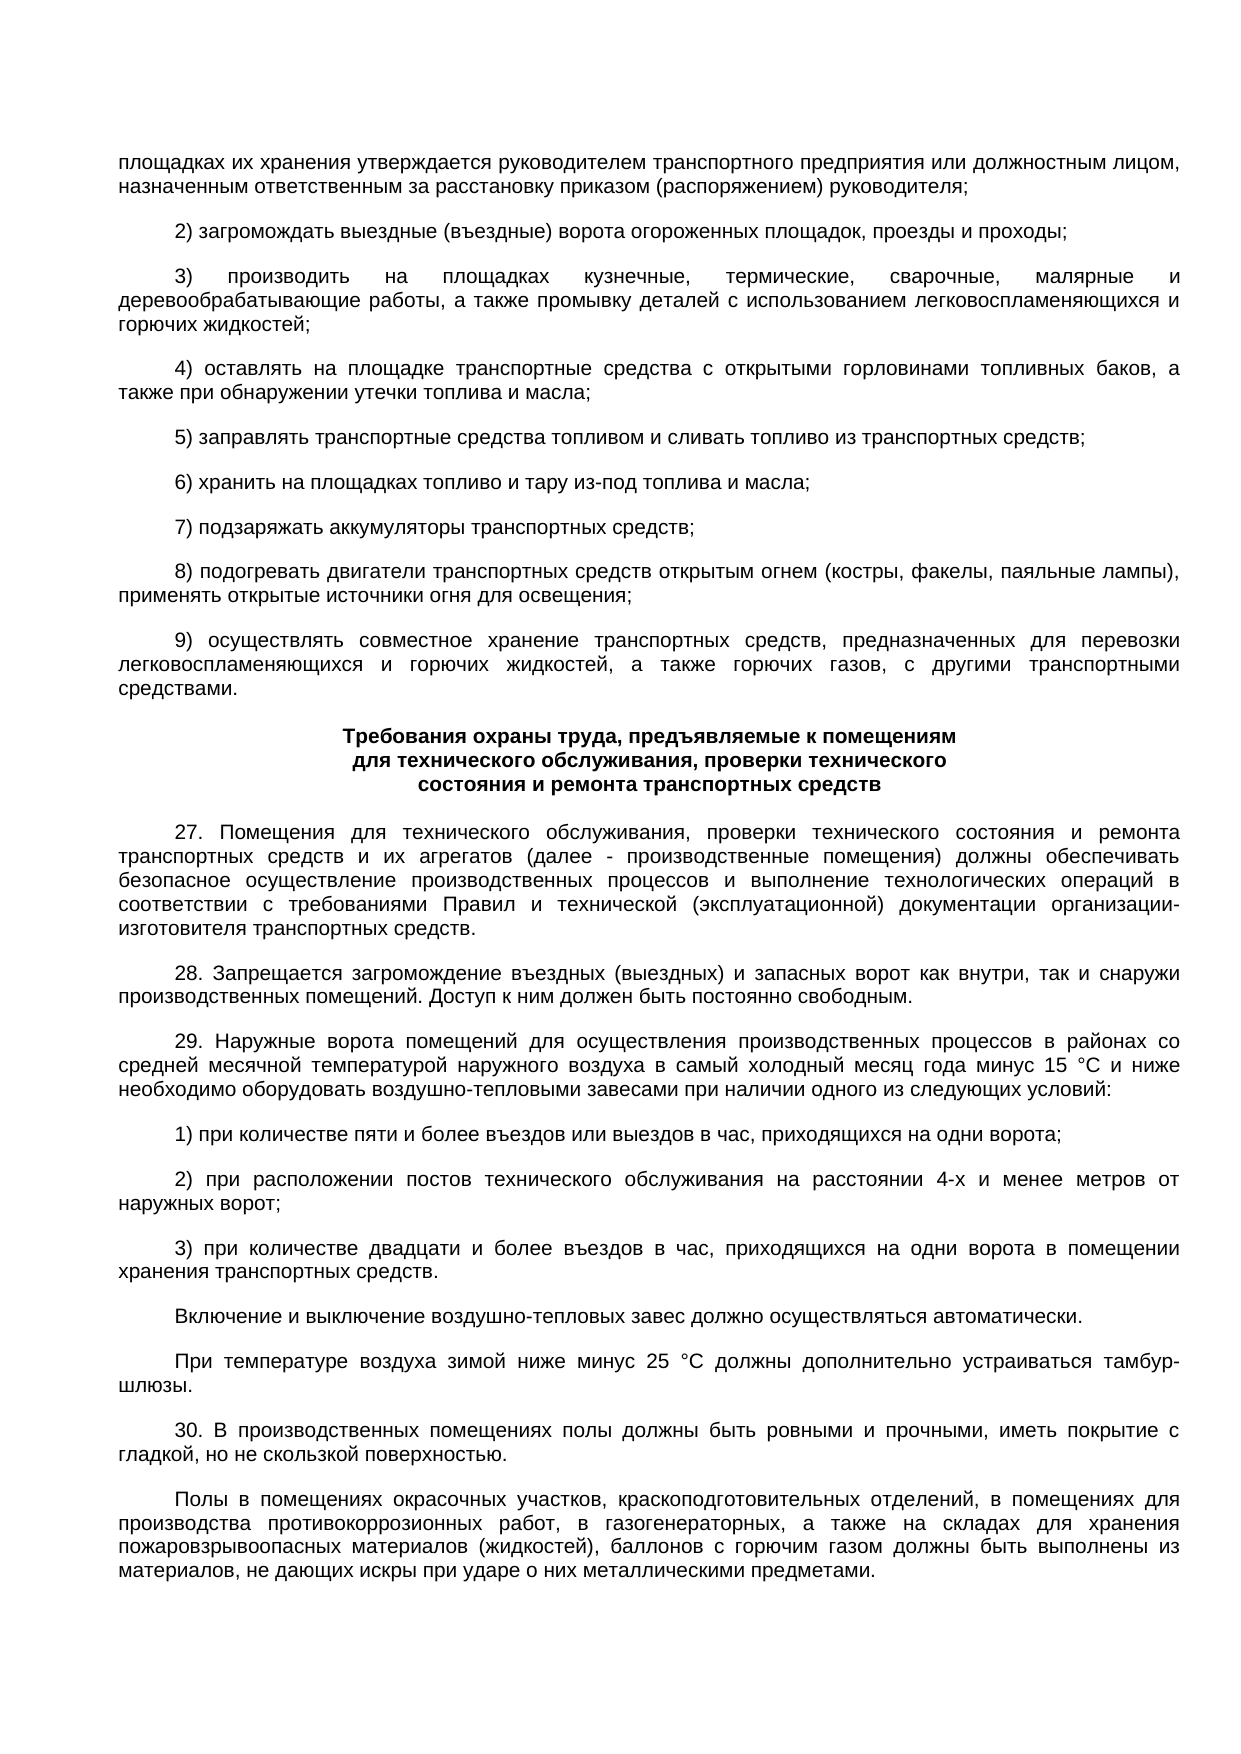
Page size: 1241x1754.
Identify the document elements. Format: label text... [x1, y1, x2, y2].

text 9) осуществлять совместное хранение транспортных средств, предназначенных для перевозки легковоспламеняющихся и горючих жидкостей, а также горючих газов, с другими транспортными средствами. [118, 628, 1181, 700]
text 30. В производственных помещениях полы должны быть ровными и прочными, иметь покрытие с гладкой, но не скользкой поверхностью. [118, 1418, 1181, 1466]
text 3) производить на площадках кузнечные, термические, сварочные, малярные и деревообрабатывающие работы, а также промывку деталей с использованием легковоспламеняющихся и горючих жидкостей; [118, 263, 1181, 335]
text 2) при расположении постов технического обслуживания на расстоянии 4-х и менее метров от наружных ворот; [118, 1167, 1181, 1214]
text Полы в помещениях окрасочных участков, краскоподготовительных отделений, в помещениях для производства противокоррозионных работ, в газогенераторных, а также на складах для хранения пожаровзрывоопасных материалов (жидкостей), баллонов с горючим газом должны быть выполнены из материалов, не дающих искры при ударе о них металлическими предметами. [118, 1486, 1181, 1582]
text При температуре воздуха зимой ниже минус 25 °C должны дополнительно устраиваться тамбур-шлюзы. [118, 1349, 1181, 1397]
title для технического обслуживания, проверки технического [118, 748, 1181, 772]
text 27. Помещения для технического обслуживания, проверки технического состояния и ремонта транспортных средств и их агрегатов (далее - производственные помещения) должны обеспечивать безопасное осуществление производственных процессов и выполнение технологических операций в соответствии с требованиями Правил и технической (эксплуатационной) документации организации-изготовителя транспортных средств. [118, 820, 1181, 939]
text 8) подогревать двигатели транспортных средств открытым огнем (костры, факелы, паяльные лампы), применять открытые источники огня для освещения; [118, 559, 1181, 607]
text 7) подзаряжать аккумуляторы транспортных средств; [118, 514, 1181, 538]
text 29. Наружные ворота помещений для осуществления производственных процессов в районах со средней месячной температурой наружного воздуха в самый холодный месяц года минус 15 °C и ниже необходимо оборудовать воздушно-тепловыми завесами при наличии одного из следующих условий: [118, 1029, 1181, 1101]
text Включение и выключение воздушно-тепловых завес должно осуществляться автоматически. [118, 1304, 1181, 1328]
title состояния и ремонта транспортных средств [118, 772, 1181, 796]
text 28. Запрещается загромождение въездных (выездных) и запасных ворот как внутри, так и снаружи производственных помещений. Доступ к ним должен быть постоянно свободным. [118, 960, 1181, 1008]
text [118, 150, 1181, 198]
text 3) при количестве двадцати и более въездов в час, приходящихся на одни ворота в помещении хранения транспортных средств. [118, 1235, 1181, 1283]
text 6) хранить на площадках топливо и тару из-под топлива и масла; [118, 470, 1181, 494]
text 1) при количестве пяти и более въездов или выездов в час, приходящихся на одни ворота; [118, 1122, 1181, 1146]
text 4) оставлять на площадке транспортные средства с открытыми горловинами топливных баков, а также при обнаружении утечки топлива и масла; [118, 356, 1181, 404]
text 5) заправлять транспортные средства топливом и сливать топливо из транспортных средств; [118, 425, 1181, 449]
title Требования охраны труда, предъявляемые к помещениям [118, 724, 1181, 748]
text 2) загромождать выездные (въездные) ворота огороженных площадок, проезды и проходы; [118, 219, 1181, 243]
